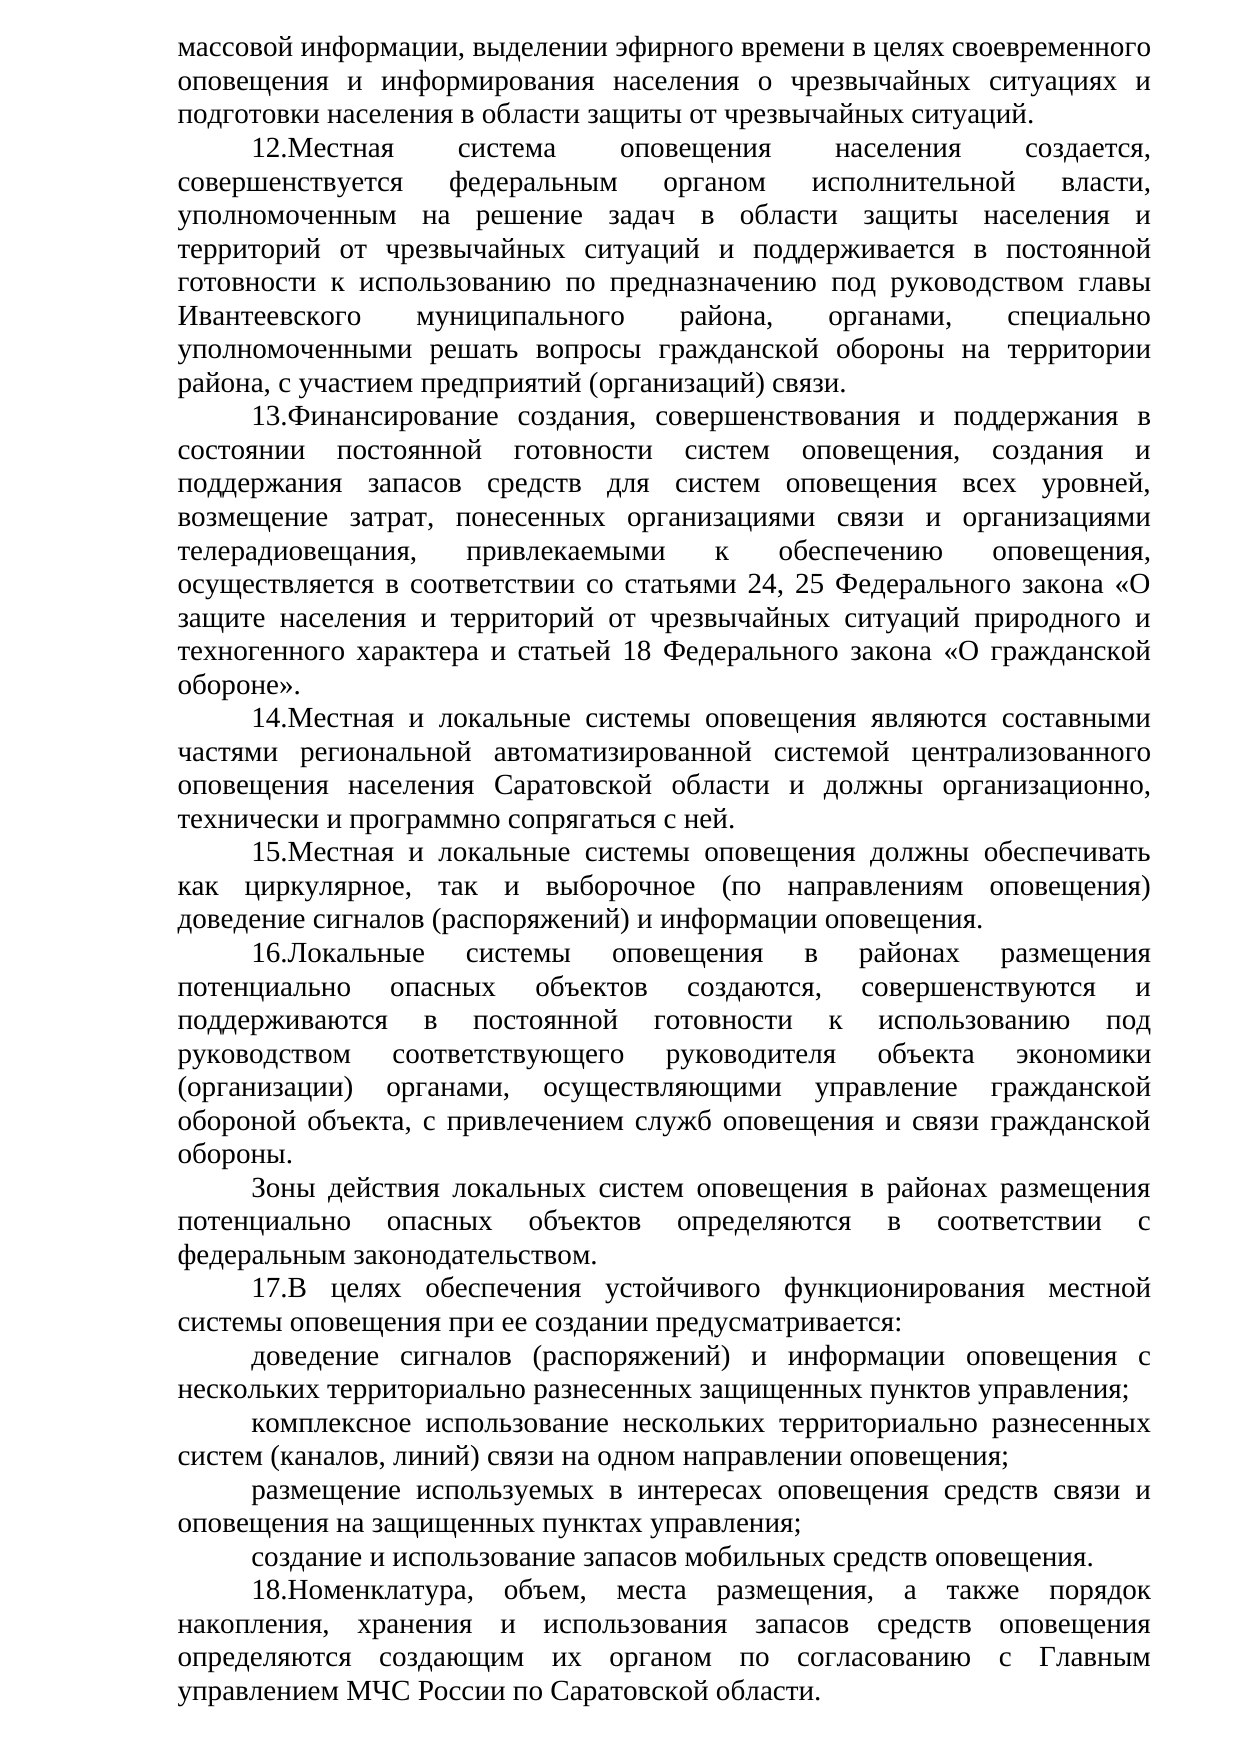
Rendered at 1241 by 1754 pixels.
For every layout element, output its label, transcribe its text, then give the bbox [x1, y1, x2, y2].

text доведение сигналов (распоряжений) и информации оповещения с нескольких территориально разнесенных защищенных пунктов управления; [177, 1338, 1152, 1405]
text размещение используемых в интересах оповещения средств связи и оповещения на защищенных пунктах управления; [177, 1472, 1152, 1539]
text комплексное использование нескольких территориально разнесенных систем (каналов, линий) связи на одном направлении оповещения; [177, 1405, 1152, 1472]
text 15.Местная и локальные системы оповещения должны обеспечивать как циркулярное, так и выборочное (по направлениям оповещения) доведение сигналов (распоряжений) и информации оповещения. [177, 834, 1152, 935]
text 13.Финансирование создания, совершенствования и поддержания в состоянии постоянной готовности систем оповещения, создания и поддержания запасов средств для систем оповещения всех уровней, возмещение затрат, понесенных организациями связи и организациями телерадиовещания, привлекаемыми к обеспечению оповещения, осуществляется в соответствии со статьями 24, 25 Федерального закона «О защите населения и территорий от чрезвычайных ситуаций природного и техногенного характера и статьей 18 Федерального закона «О гражданской обороне». [177, 398, 1152, 700]
text Зоны действия локальных систем оповещения в районах размещения потенциально опасных объектов определяются в соответствии с федеральным законодательством. [177, 1170, 1152, 1271]
text 18.Номенклатура, объем, места размещения, а также порядок накопления, хранения и использования запасов средств оповещения определяются создающим их органом по согласованию с Главным управлением МЧС России по Саратовской области. [177, 1572, 1152, 1707]
text 14.Местная и локальные системы оповещения являются составными частями региональной автоматизированной системой централизованного оповещения населения Саратовской области и должны организационно, технически и программно сопрягаться с ней. [177, 700, 1152, 834]
text 16.Локальные системы оповещения в районах размещения потенциально опасных объектов создаются, совершенствуются и поддерживаются в постоянной готовности к использованию под руководством соответствующего руководителя объекта экономики (организации) органами, осуществляющими управление гражданской обороной объекта, с привлечением служб оповещения и связи гражданской обороны. [177, 935, 1152, 1170]
text создание и использование запасов мобильных средств оповещения. [177, 1539, 1152, 1572]
text 17.В целях обеспечения устойчивого функционирования местной системы оповещения при ее создании предусматривается: [177, 1271, 1152, 1338]
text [177, 29, 1152, 130]
text 12.Местная система оповещения населения создается, совершенствуется федеральным органом исполнительной власти, уполномоченным на решение задач в области защиты населения и территорий от чрезвычайных ситуаций и поддерживается в постоянной готовности к использованию по предназначению под руководством главы Ивантеевского муниципального района, органами, специально уполномоченными решать вопросы гражданской обороны на территории района, с участием предприятий (организаций) связи. [177, 130, 1152, 398]
